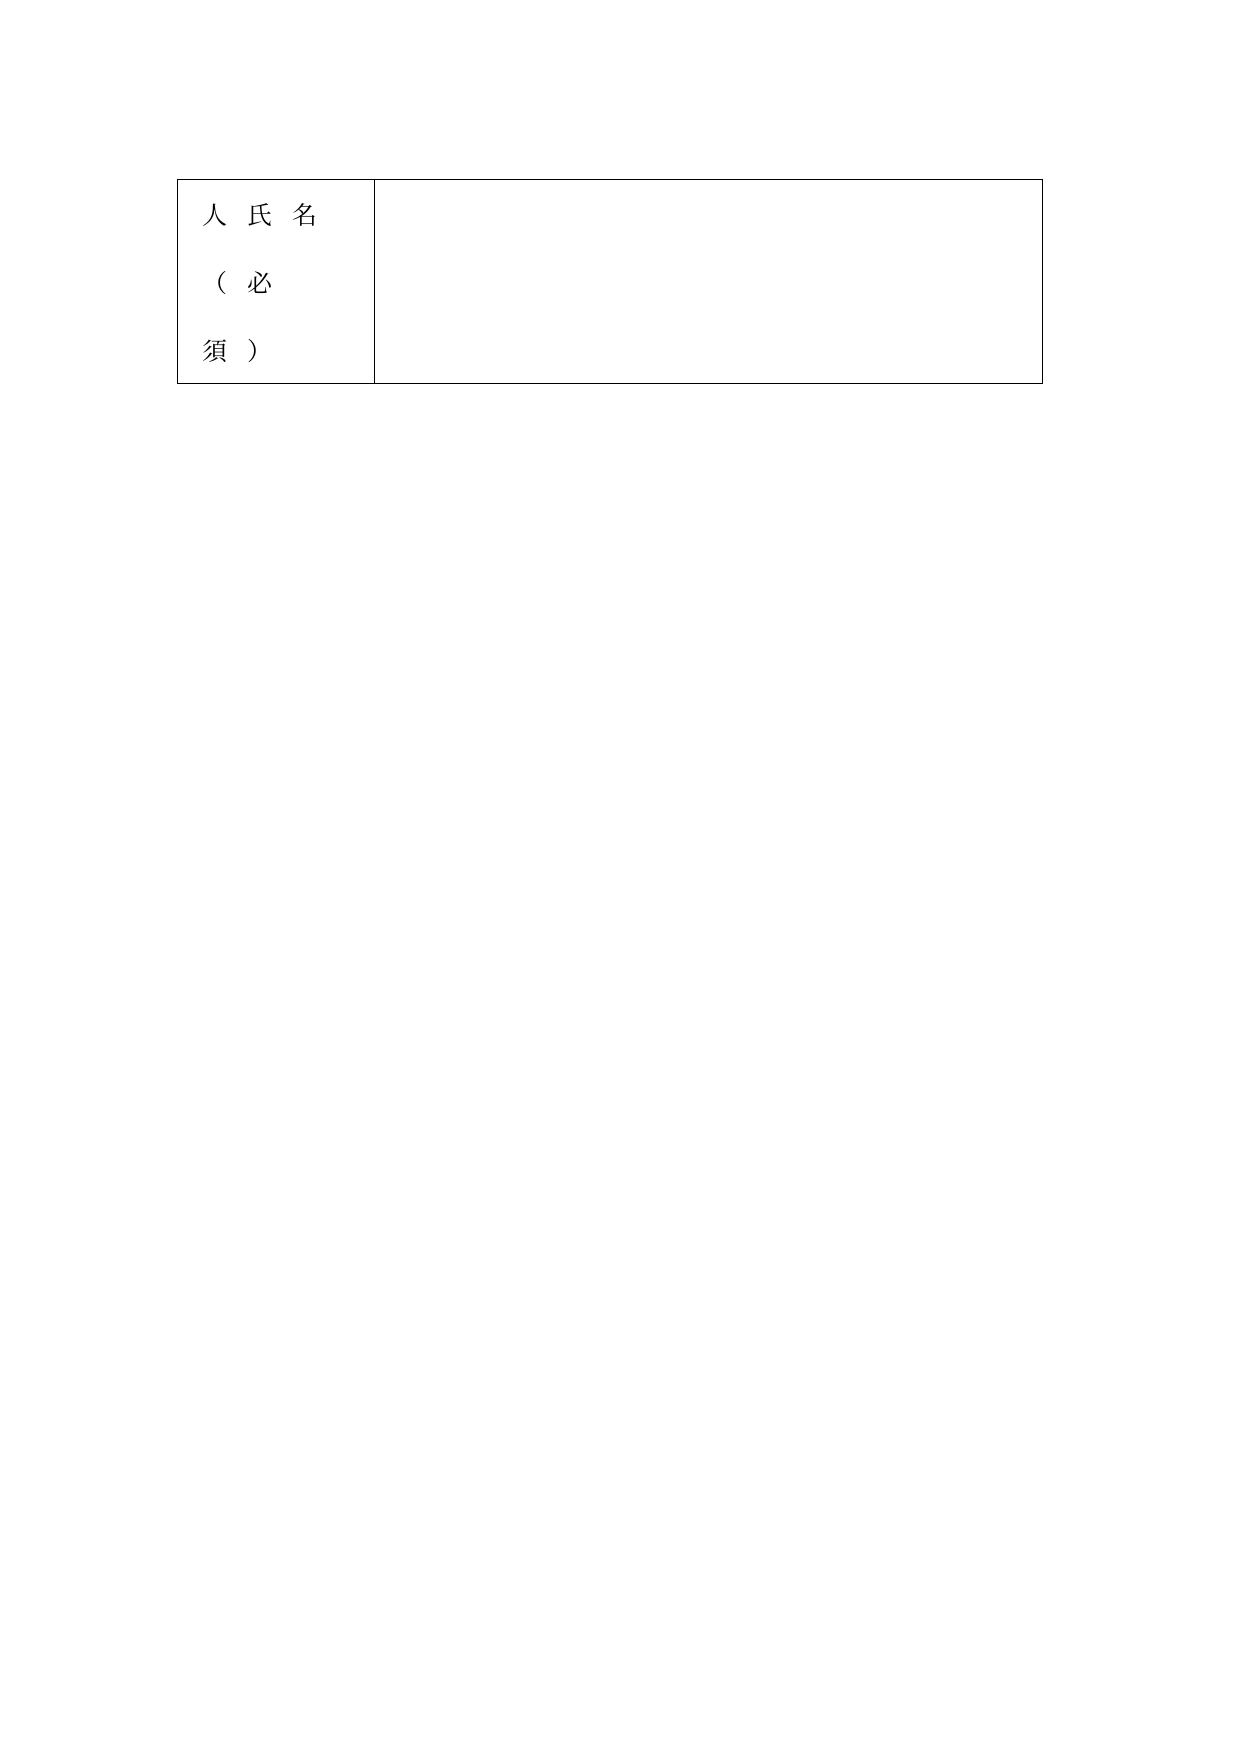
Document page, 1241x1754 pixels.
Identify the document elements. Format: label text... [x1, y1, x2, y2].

table_cell [375, 180, 1042, 383]
table_cell 受取人氏名 （必須） [178, 180, 374, 383]
